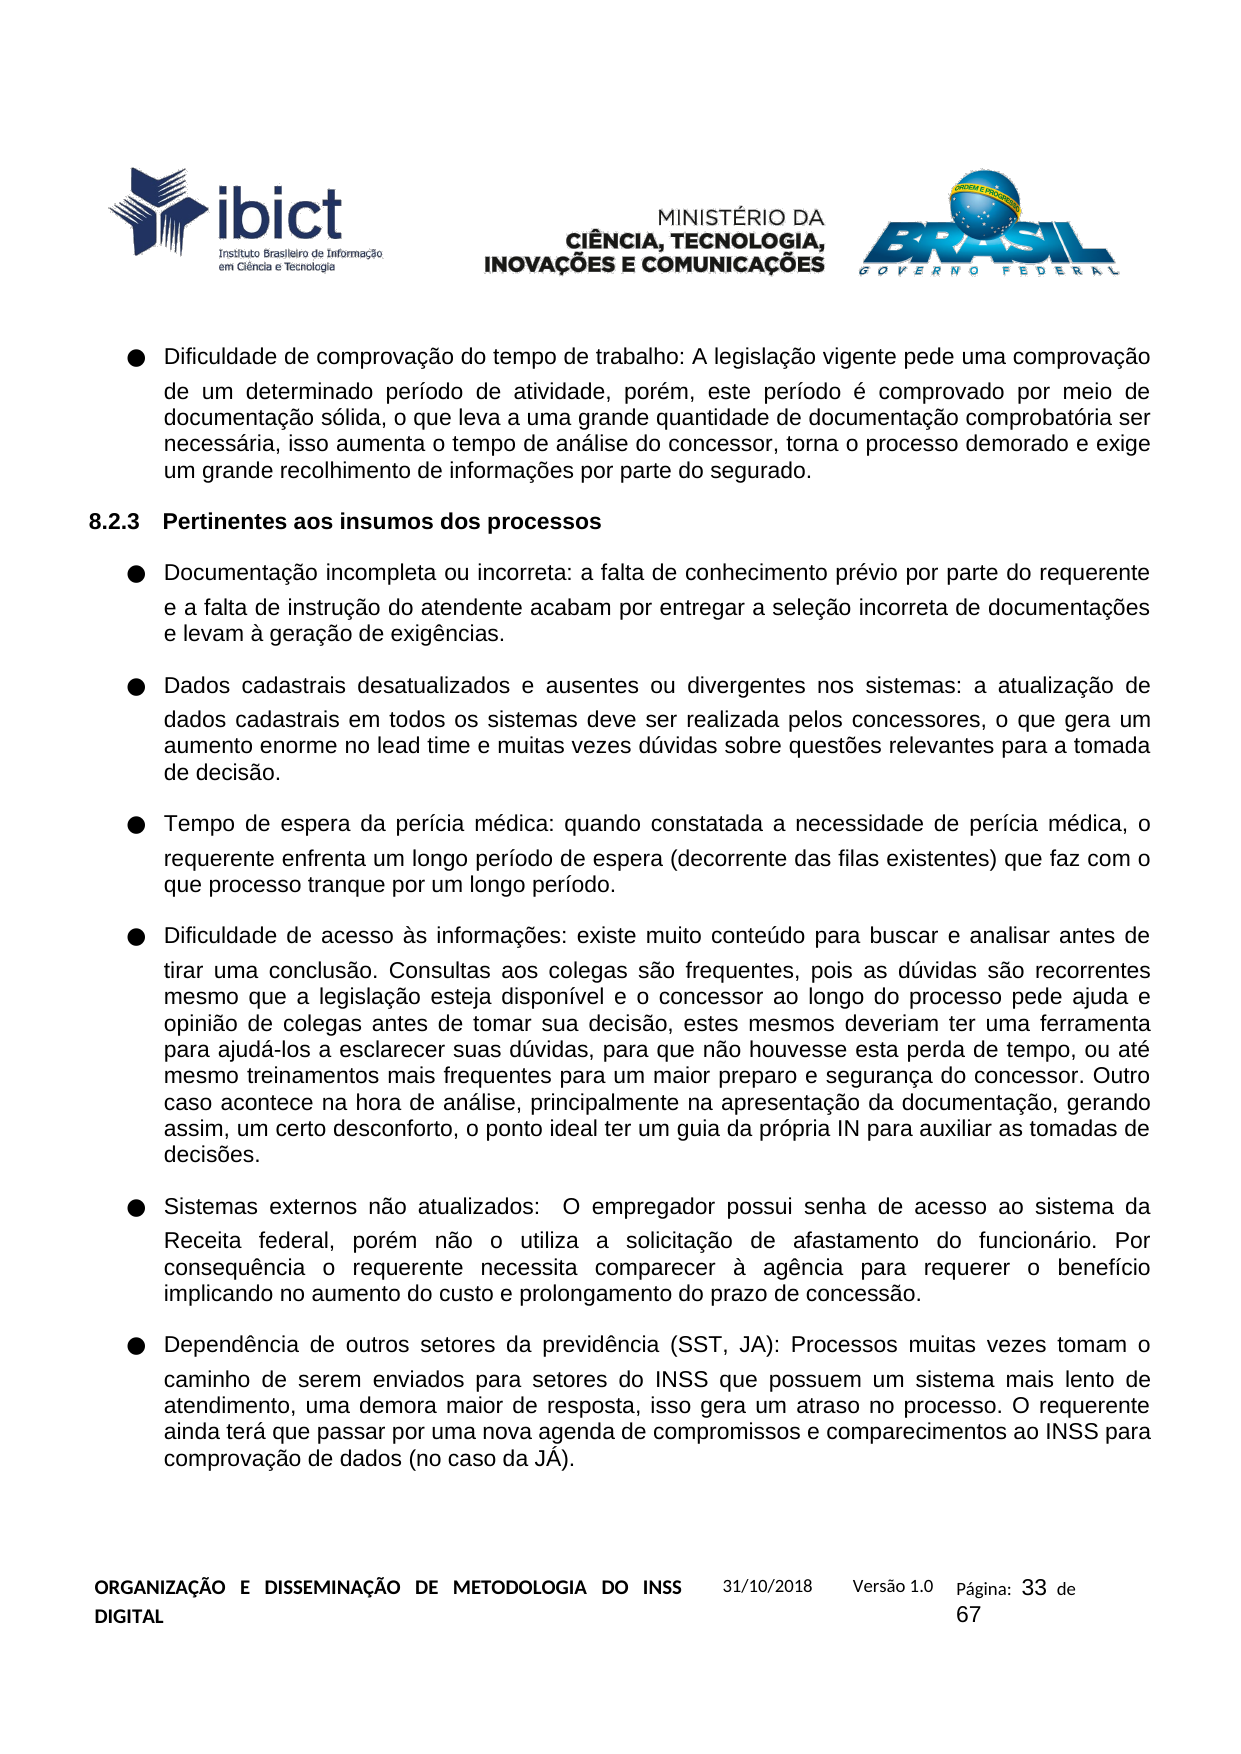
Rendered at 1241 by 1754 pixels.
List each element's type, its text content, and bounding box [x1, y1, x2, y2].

list Documentação incompleta ou incorreta: a falta de conhecimento prévio por parte do requerente e a falta de instrução do atendente acabam por entregar a seleção incorreta de documentações e levam à geração de exigências. [126, 547, 1152, 647]
list Sistemas externos não atualizados: O empregador possui senha de acesso ao sistema da Receita federal, porém não o utiliza a solicitação de afastamento do funcionário. Por consequência o requerente necessita comparecer à agência para requerer o benefício implicando no aumento do custo e prolongamento do prazo de concessão. [126, 1180, 1152, 1306]
list Dificuldade de acesso às informações: existe muito conteúdo para buscar e analisar antes de tirar uma conclusão. Consultas aos colegas são frequentes, pois as dúvidas são recorrentes mesmo que a legislação esteja disponível e o concessor ao longo do processo pede ajuda e opinião de colegas antes de tomar sua decisão, estes mesmos deveriam ter uma ferramenta para ajudá-los a esclarecer suas dúvidas, para que não houvesse esta perda de tempo, ou até mesmo treinamentos mais frequentes para um maior preparo e segurança do concessor. Outro caso acontece na hora de análise, principalmente na apresentação da documentação, gerando assim, um certo desconforto, o ponto ideal ter um guia da própria IN para auxiliar as tomadas de decisões. [126, 910, 1152, 1168]
subtitle Pertinentes aos insumos dos processos [89, 508, 1152, 534]
list Dados cadastrais desatualizados e ausentes ou divergentes nos sistemas: a atualização de dados cadastrais em todos os sistemas deve ser realizada pelos concessores, o que gera um aumento enorme no lead time e muitas vezes dúvidas sobre questões relevantes para a tomada de decisão. [126, 659, 1152, 785]
list Dependência de outros setores da previdência (SST, JA): Processos muitas vezes tomam o caminho de serem enviados para setores do INSS que possuem um sistema mais lento de atendimento, uma demora maior de resposta, isso gera um atraso no processo. O requerente ainda terá que passar por uma nova agenda de compromissos e comparecimentos ao INSS para comprovação de dados (no caso da JÁ). [126, 1319, 1152, 1471]
picture [483, 166, 1122, 280]
list Dificuldade de comprovação do tempo de trabalho: A legislação vigente pede uma comprovação de um determinado período de atividade, porém, este período é comprovado por meio de documentação sólida, o que leva a uma grande quantidade de documentação comprobatória ser necessária, isso aumenta o tempo de análise do concessor, torna o processo demorado e exige um grande recolhimento de informações por parte do segurado. [126, 331, 1152, 483]
picture [98, 149, 396, 280]
list Tempo de espera da perícia médica: quando constatada a necessidade de perícia médica, o requerente enfrenta um longo período de espera (decorrente das filas existentes) que faz com o que processo tranque por um longo período. [126, 798, 1152, 897]
